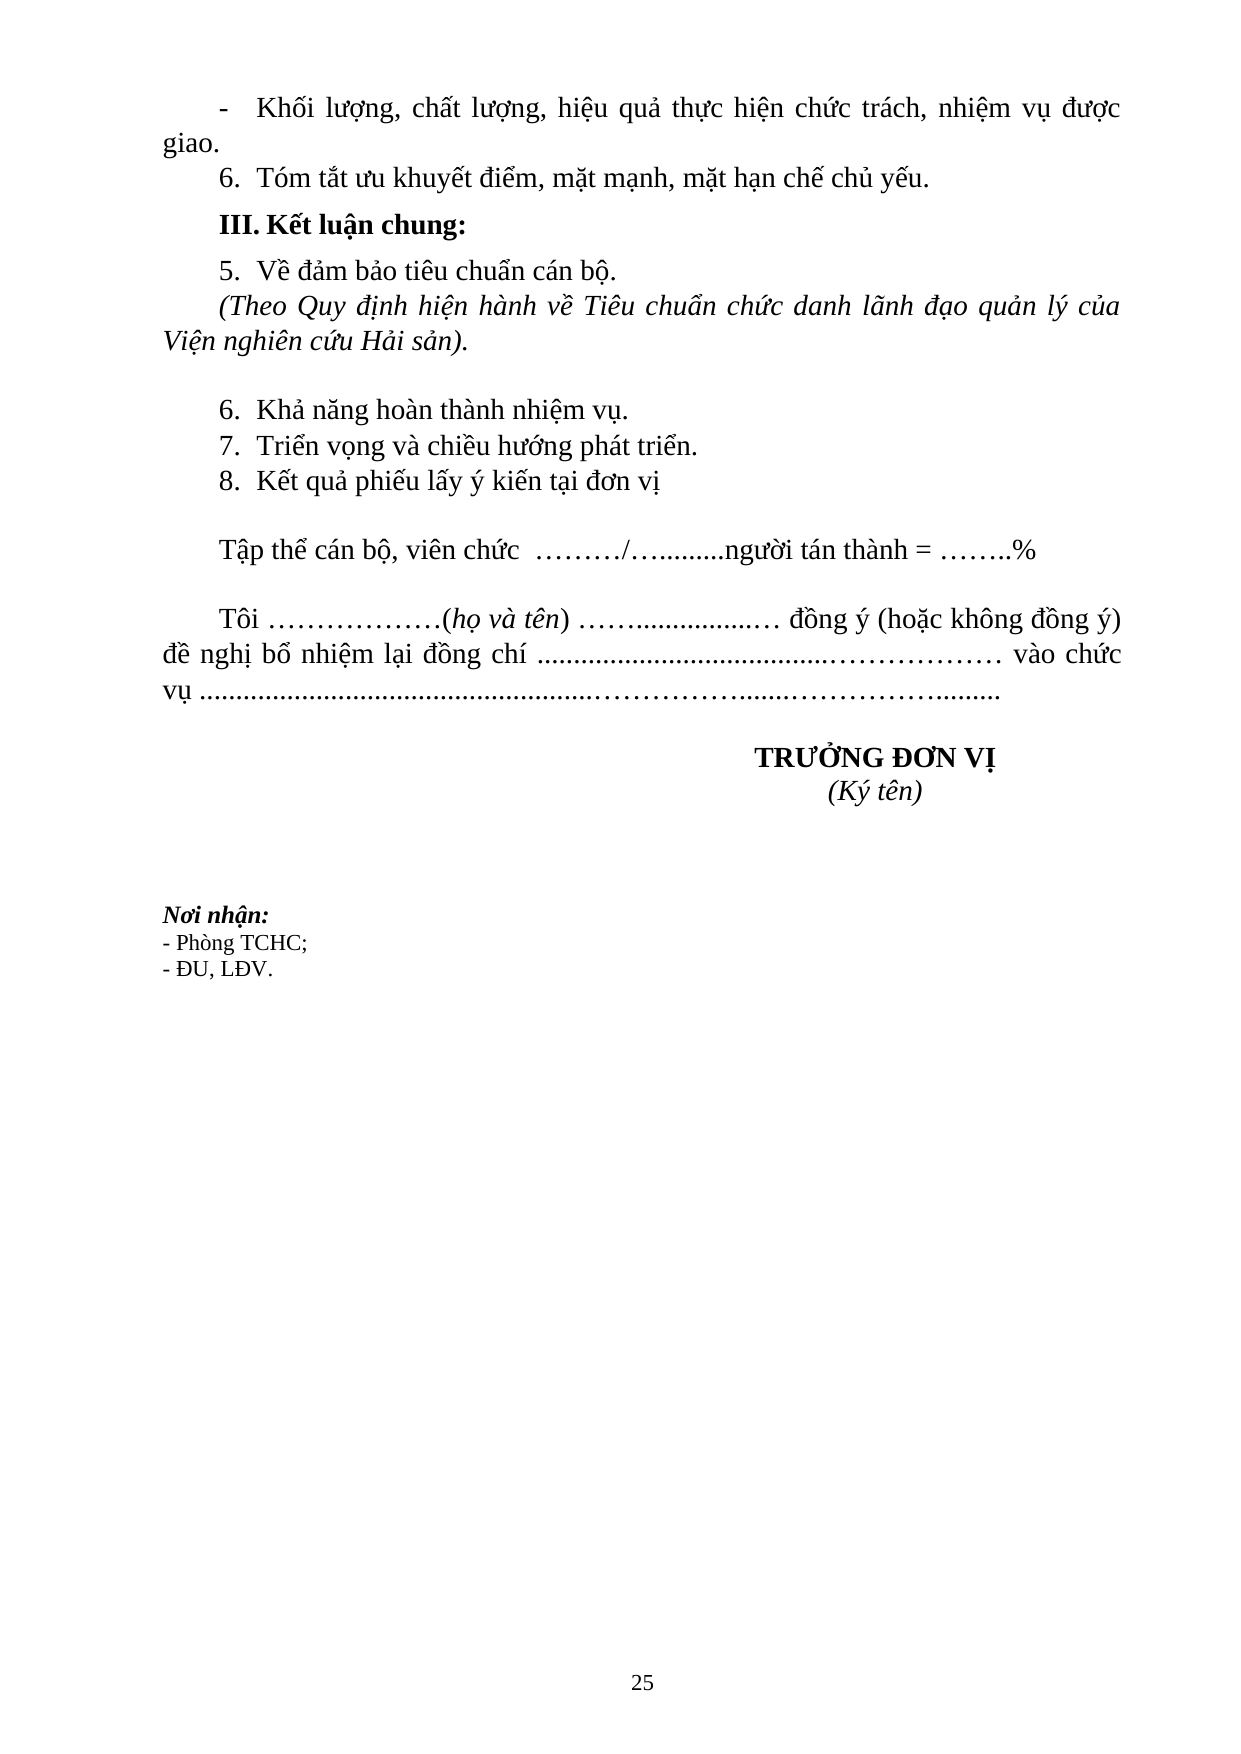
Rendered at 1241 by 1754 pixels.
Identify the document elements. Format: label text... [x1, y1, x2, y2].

list Tóm tắt ưu khuyết điểm, mặt mạnh, mặt hạn chế chủ yếu. [162, 159, 1122, 195]
text TRƯỞNG ĐƠN VỊ [162, 740, 1122, 773]
text - ĐU, LĐV. [162, 956, 1122, 982]
text Tôi ………………(họ và tên) ……................… đồng ý (hoặc không đồng ý) đề nghị bổ nhiệm lại đồng chí ........................................……………… vào chức vụ ......................................................…………….......……………......... [162, 600, 1122, 706]
list Khả năng hoàn thành nhiệm vụ. [162, 391, 1122, 427]
text Nơi nhận: [162, 900, 1122, 929]
list Khối lượng, chất lượng, hiệu quả thực hiện chức trách, nhiệm vụ được giao. [162, 89, 1122, 159]
list Triển vọng và chiều hướng phát triển. [162, 427, 1122, 462]
text (Ký tên) [162, 773, 1122, 807]
text (Theo Quy định hiện hành về Tiêu chuẩn chức danh lãnh đạo quản lý của Viện nghiên cứu Hải sản). [162, 287, 1122, 358]
list Về đảm bảo tiêu chuẩn cán bộ. [162, 253, 1122, 287]
list Kết luận chung: [162, 207, 1122, 241]
text Tập thể cán bộ, viên chức ………/….........người tán thành = ……..% [162, 531, 1122, 567]
list Kết quả phiếu lấy ý kiến tại đơn vị [162, 462, 1122, 498]
text - Phòng TCHC; [162, 929, 1122, 956]
